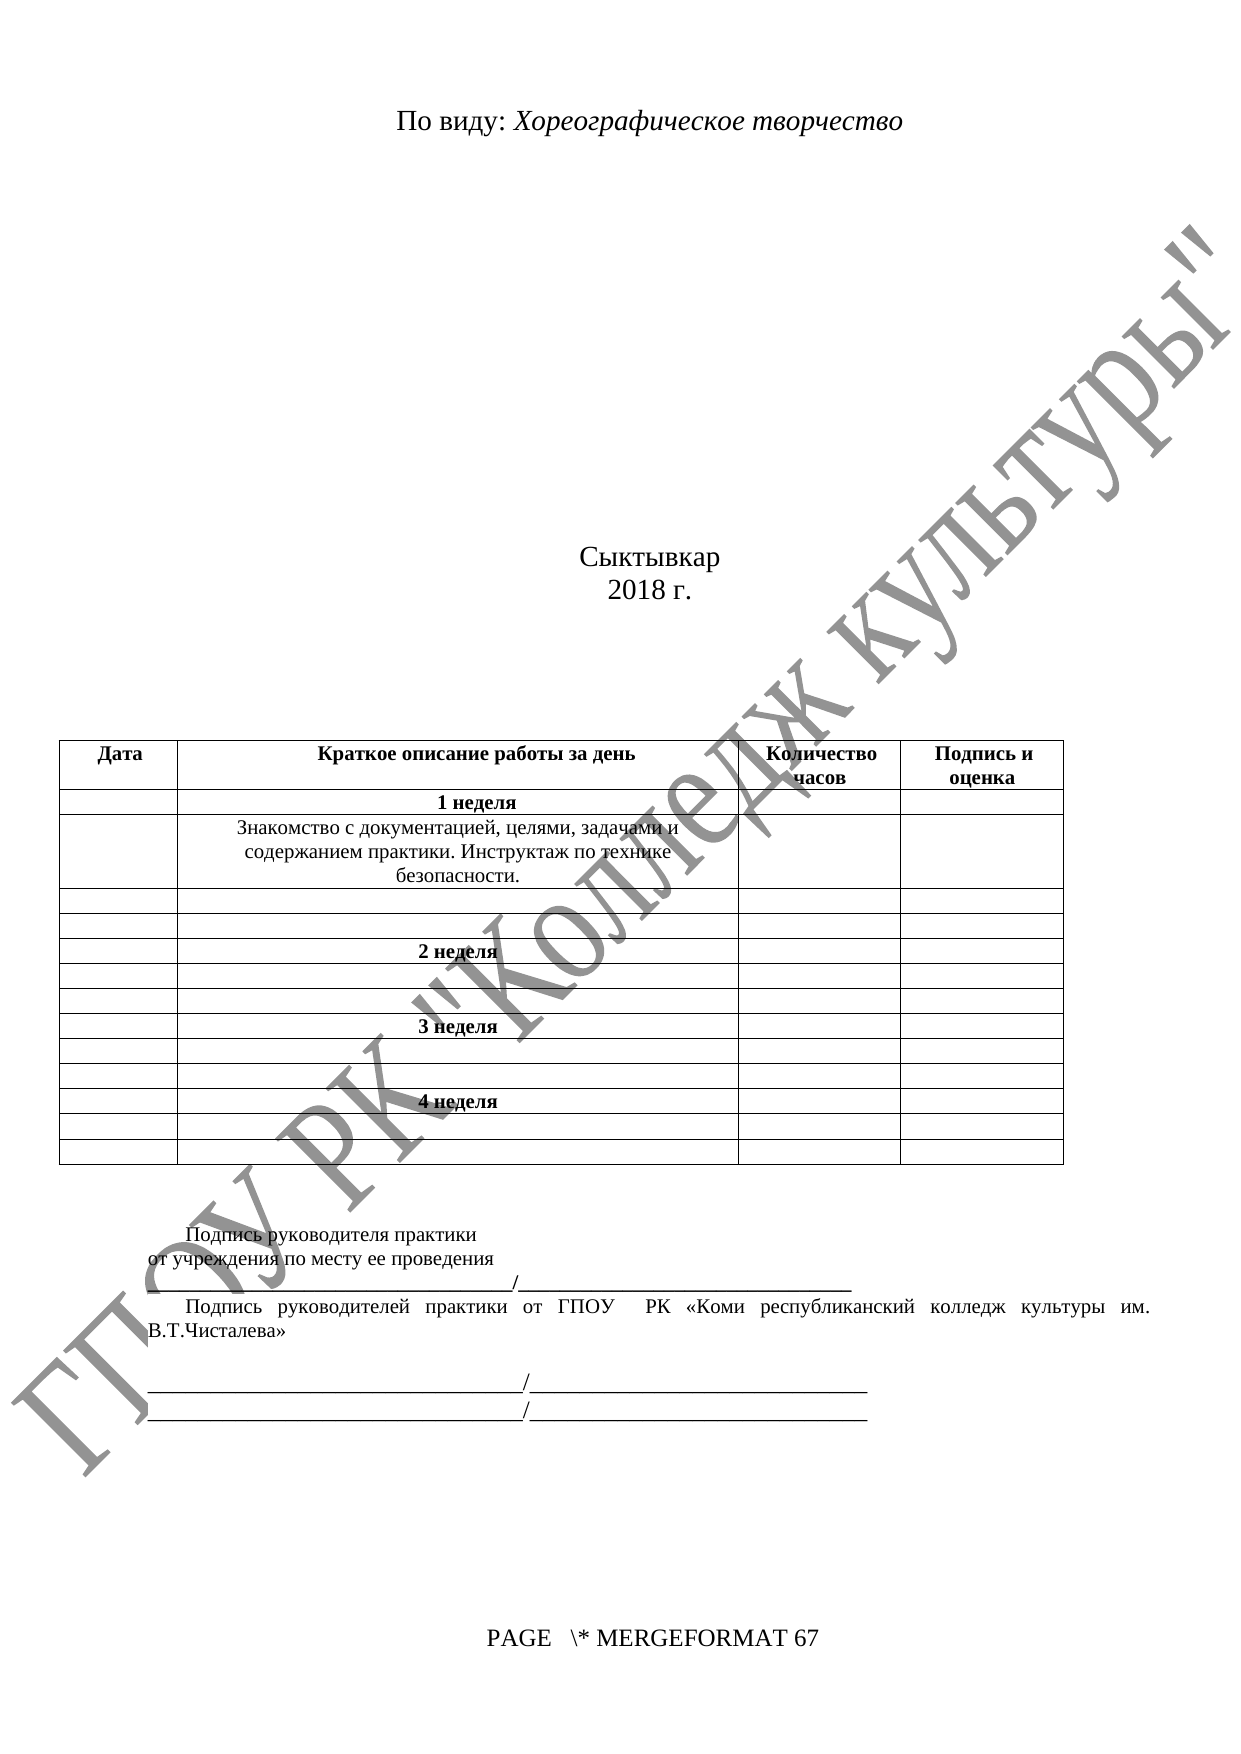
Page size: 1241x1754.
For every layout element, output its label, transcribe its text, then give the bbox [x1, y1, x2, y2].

table_cell [60, 1064, 177, 1088]
table_cell [60, 914, 177, 938]
text По виду: Хореографическое творчество [148, 103, 1152, 136]
table_cell [901, 1089, 1063, 1113]
table_cell [739, 1014, 900, 1038]
table_cell [739, 1140, 900, 1163]
table_cell [60, 939, 177, 963]
table_cell [739, 964, 900, 988]
text от учреждения по месту ее проведения [148, 1246, 1152, 1270]
table_cell [178, 1064, 738, 1088]
table_cell [901, 1014, 1063, 1038]
table_cell [901, 1039, 1063, 1063]
table_header Дата [60, 741, 177, 789]
table_cell [178, 889, 738, 912]
table_cell 3 неделя [178, 1014, 738, 1038]
table_cell [60, 1089, 177, 1113]
table_cell [739, 939, 900, 963]
table_header Количество часов [739, 741, 900, 789]
table_cell [178, 914, 738, 938]
table_cell [739, 989, 900, 1013]
table_cell [178, 964, 738, 988]
table_cell [901, 989, 1063, 1013]
text ______________________________/___________________________ [148, 1367, 1152, 1395]
table_cell [739, 889, 900, 912]
table_cell [60, 889, 177, 912]
table_cell [901, 889, 1063, 912]
table_cell [60, 1114, 177, 1138]
table_cell [60, 1140, 177, 1163]
text 2018 г. [148, 572, 1152, 606]
table_cell [178, 1140, 738, 1163]
text Сыктывкар [148, 539, 1152, 572]
table_cell [178, 1039, 738, 1063]
table_cell [901, 1114, 1063, 1138]
table_cell [739, 815, 900, 887]
table_cell [901, 815, 1063, 887]
table_cell Знакомство с документацией, целями, задачами и содержанием практики. Инструктаж по технике безопасности. [178, 815, 738, 887]
table_cell [60, 989, 177, 1013]
text ___________________________________/________________________________ [148, 1270, 1152, 1294]
table_cell [901, 914, 1063, 938]
table_cell 1 неделя [178, 790, 738, 814]
table_cell 2 неделя [178, 939, 738, 963]
table_cell [60, 790, 177, 814]
table_cell [901, 790, 1063, 814]
table_cell [60, 815, 177, 887]
table_cell [739, 790, 900, 814]
table_cell [178, 989, 738, 1013]
table_cell [60, 964, 177, 988]
table_header Краткое описание работы за день [178, 741, 738, 789]
table_cell [901, 1064, 1063, 1088]
table_cell [739, 1039, 900, 1063]
table_cell [901, 964, 1063, 988]
table_cell [60, 1039, 177, 1063]
table_cell [60, 1014, 177, 1038]
text Подпись руководителя практики [148, 1222, 1152, 1246]
table_cell [901, 1140, 1063, 1163]
table_header Подпись и оценка [901, 741, 1063, 789]
text ______________________________/___________________________ [148, 1395, 1152, 1424]
table_cell [739, 914, 900, 938]
table_cell [901, 939, 1063, 963]
table_cell [739, 1114, 900, 1138]
text Подпись руководителей практики от ГПОУ РК «Коми республиканский колледж культуры им. В.Т.Чисталева» [148, 1294, 1152, 1342]
table_cell 4 неделя [178, 1089, 738, 1113]
table_cell [739, 1089, 900, 1113]
table_cell [739, 1064, 900, 1088]
table_cell [178, 1114, 738, 1138]
